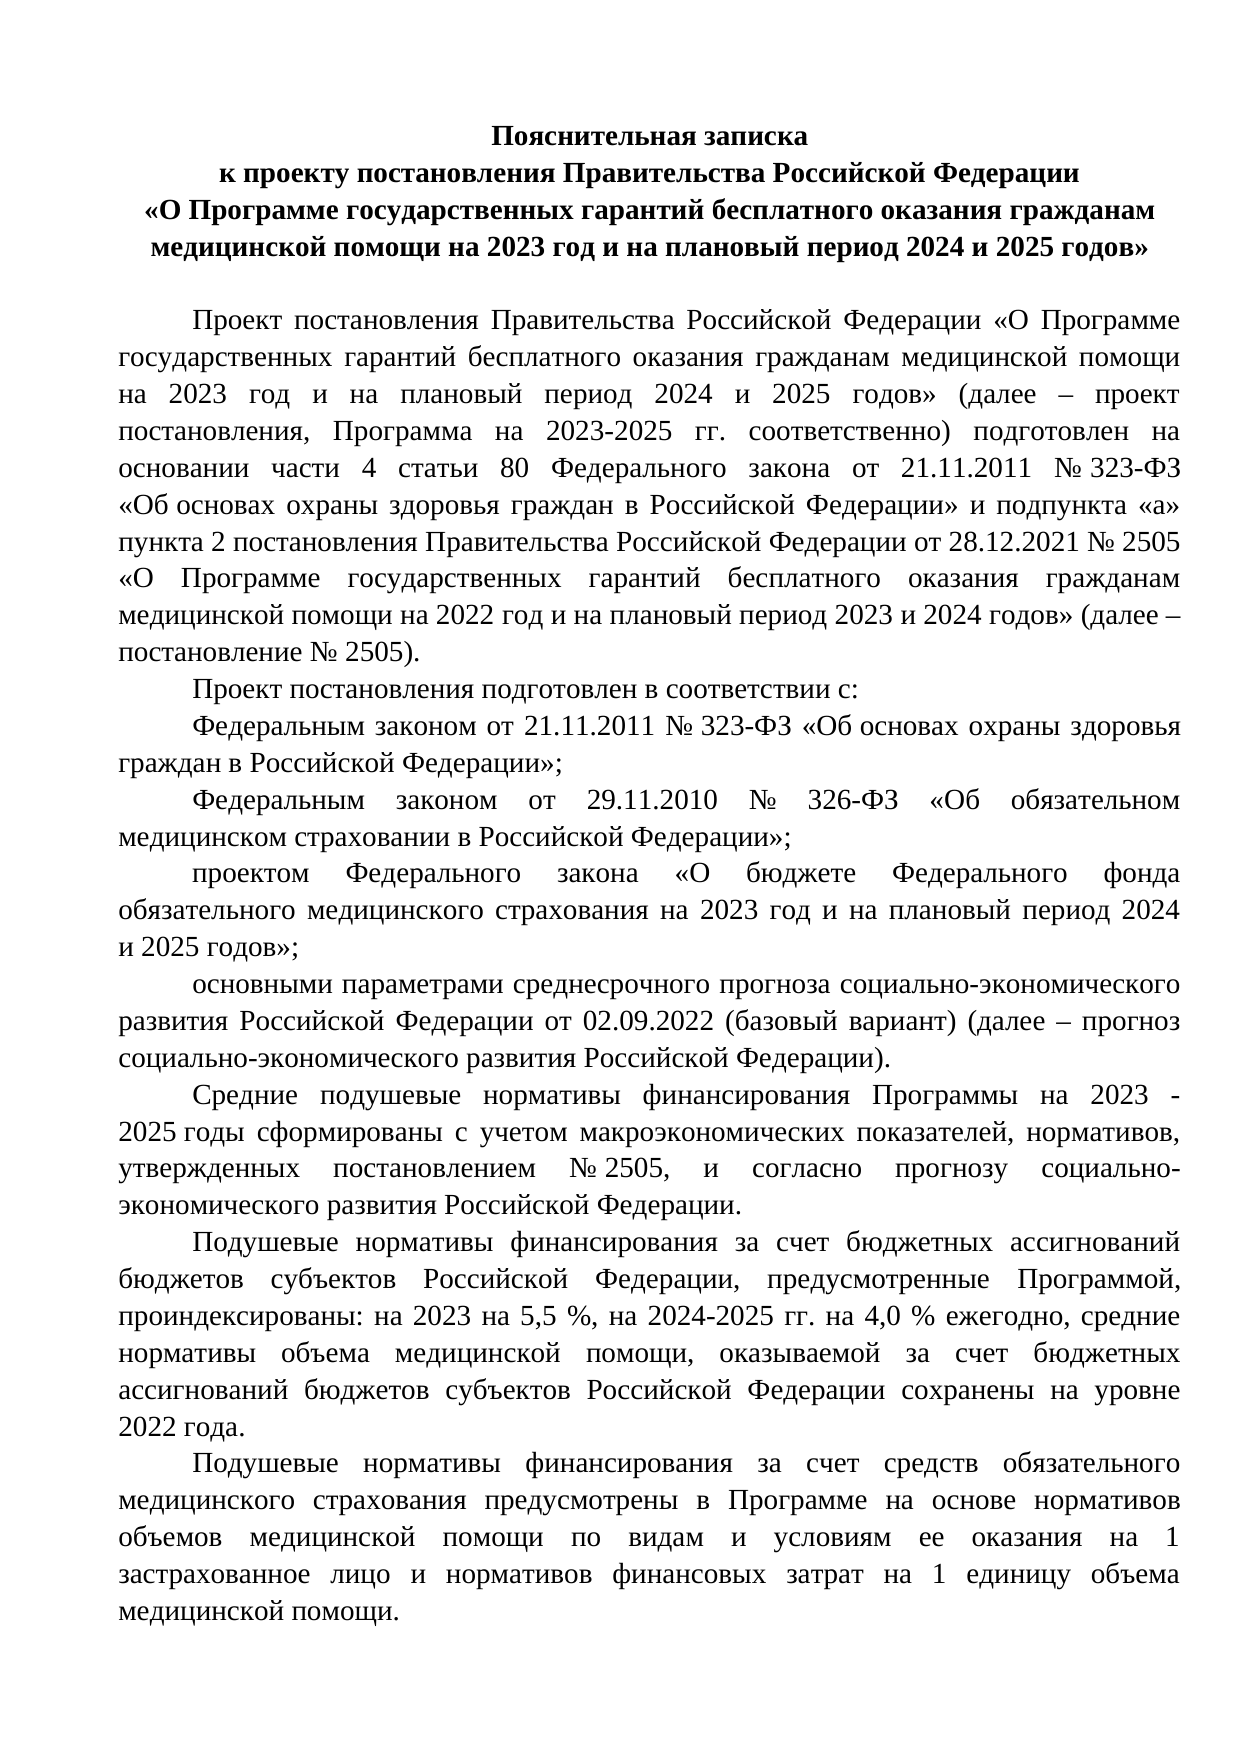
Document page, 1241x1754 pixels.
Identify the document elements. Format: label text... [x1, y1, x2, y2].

text Подушевые нормативы финансирования за счет средств обязательного медицинского страхования предусмотрены в Программе на основе нормативов объемов медицинской помощи по видам и условиям ее оказания на 1 застрахованное лицо и нормативов финансовых затрат на 1 единицу объема медицинской помощи. [118, 1446, 1181, 1627]
text к проекту постановления Правительства Российской Федерации [118, 155, 1181, 188]
text Федеральным законом от 21.11.2011 № 323-ФЗ «Об основах охраны здоровья граждан в Российской Федерации»; [118, 708, 1181, 778]
text Пояснительная записка [118, 118, 1181, 152]
text Проект постановления Правительства Российской Федерации «О Программе государственных гарантий бесплатного оказания гражданам медицинской помощи на 2023 год и на плановый период 2024 и 2025 годов» (далее – проект постановления, Программа на 2023-2025 гг. соответственно) подготовлен на основании части 4 статьи 80 Федерального закона от 21.11.2011 № 323-ФЗ «Об основах охраны здоровья граждан в Российской Федерации» и подпункта «а» пункта 2 постановления Правительства Российской Федерации от 28.12.2021 № 2505 «О Программе государственных гарантий бесплатного оказания гражданам медицинской помощи на 2022 год и на плановый период 2023 и 2024 годов» (далее – постановление № 2505). [118, 302, 1181, 668]
text Проект постановления подготовлен в соответствии с: [118, 671, 1181, 705]
text проектом Федерального закона «О бюджете Федерального фонда обязательного медицинского страхования на 2023 год и на плановый период 2024 и 2025 годов»; [118, 856, 1181, 963]
text «О Программе государственных гарантий бесплатного оказания гражданам медицинской помощи на 2023 год и на плановый период 2024 и 2025 годов» [118, 192, 1181, 262]
text Средние подушевые нормативы финансирования Программы на 2023 - 2025 годы сформированы с учетом макроэкономических показателей, нормативов, утвержденных постановлением № 2505, и согласно прогнозу социально-экономического развития Российской Федерации. [118, 1077, 1181, 1221]
text Федеральным законом от 29.11.2010 № 326-ФЗ «Об обязательном медицинском страховании в Российской Федерации»; [118, 782, 1181, 852]
text Подушевые нормативы финансирования за счет бюджетных ассигнований бюджетов субъектов Российской Федерации, предусмотренные Программой, проиндексированы: на 2023 на 5,5 %, на 2024-2025 гг. на 4,0 % ежегодно, средние нормативы объема медицинской помощи, оказываемой за счет бюджетных ассигнований бюджетов субъектов Российской Федерации сохранены на уровне 2022 года. [118, 1224, 1181, 1442]
text основными параметрами среднесрочного прогноза социально-экономического развития Российской Федерации от 02.09.2022 (базовый вариант) (далее – прогноз социально-экономического развития Российской Федерации). [118, 966, 1181, 1073]
